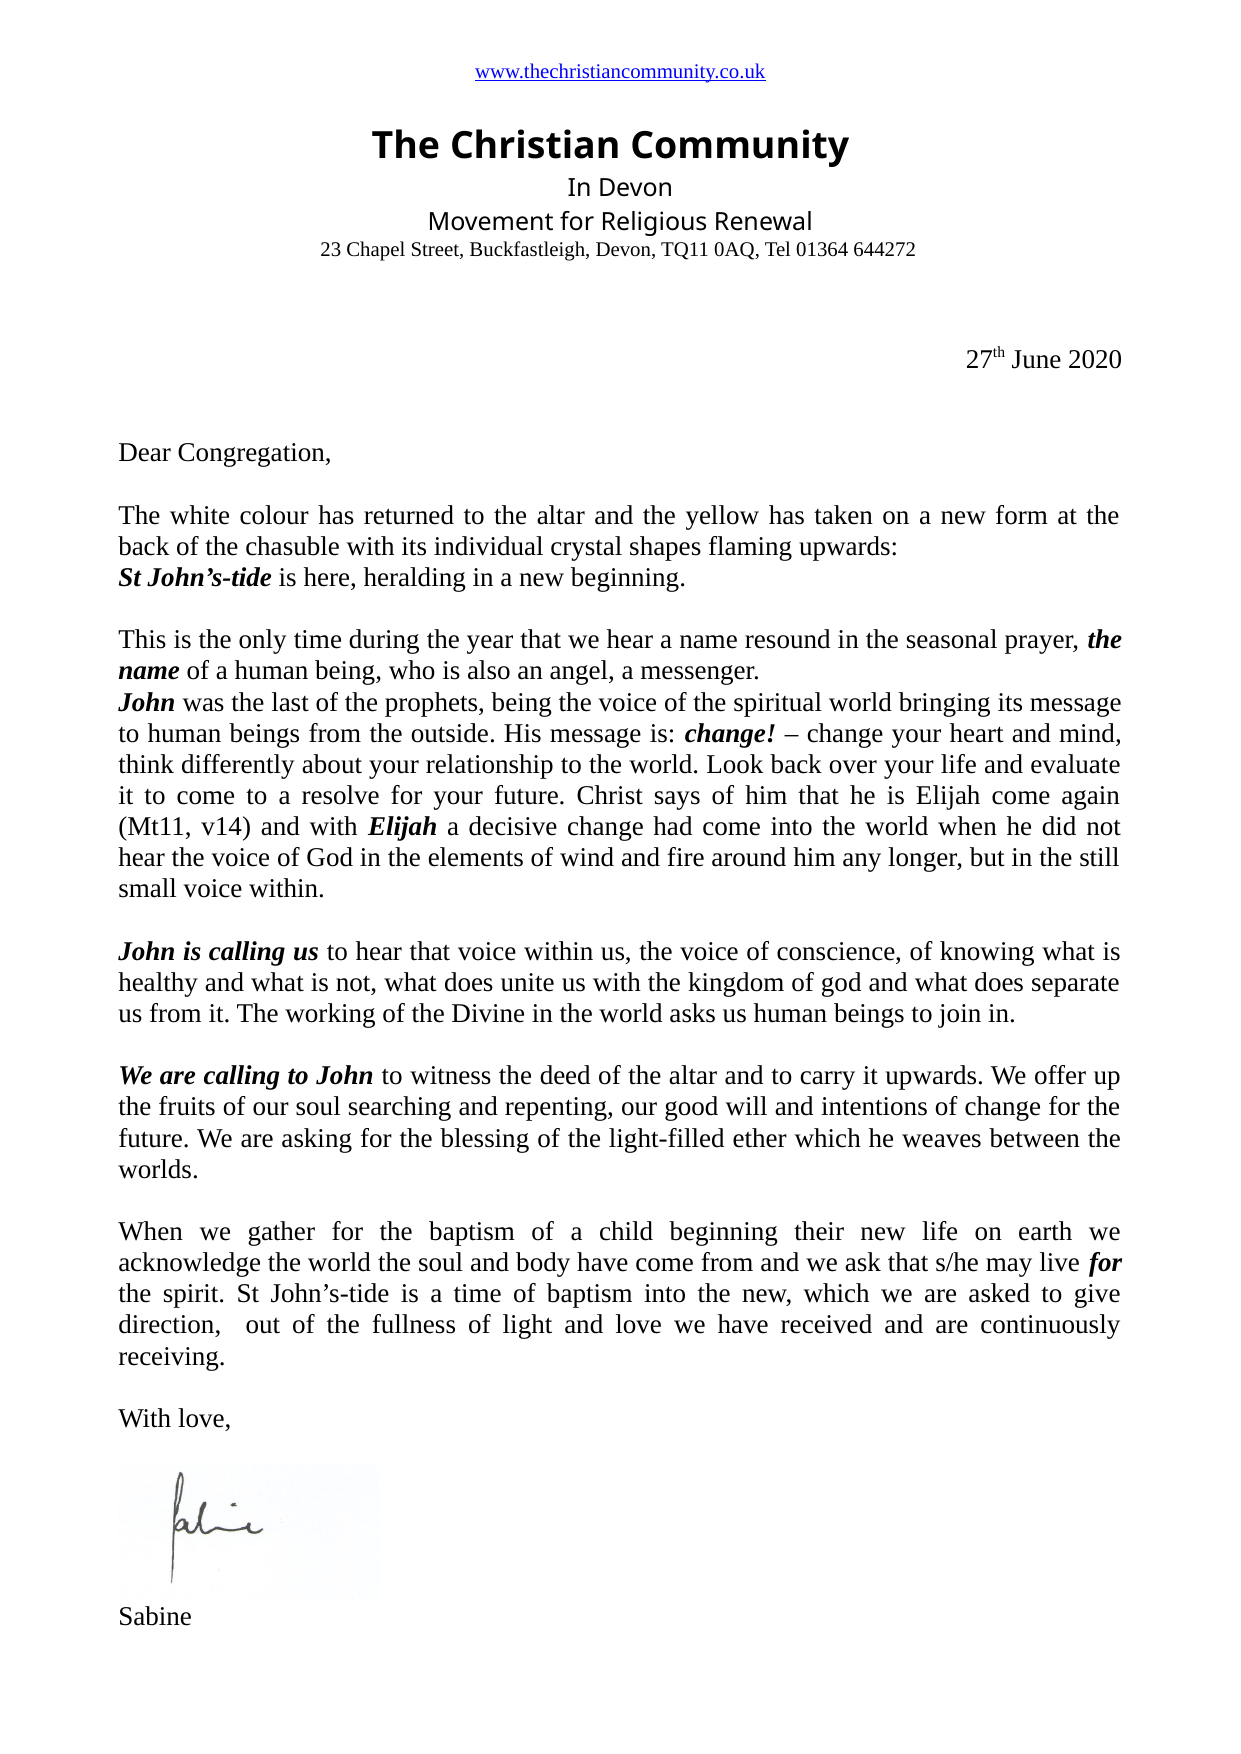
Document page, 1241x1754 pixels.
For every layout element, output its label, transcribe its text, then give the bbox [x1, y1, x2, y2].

text Dear Congregation, [118, 436, 1122, 468]
text 23 Chapel Street, Buckfastleigh, Devon, TQ11 0AQ, Tel 01364 644272 [118, 237, 1122, 261]
text 27th June 2020 [118, 343, 1122, 374]
text We are calling to John to witness the deed of the altar and to carry it upwards. We offer up the fruits of our soul searching and repenting, our good will and intentions of change for the future. We are asking for the blessing of the light-filled ether which he weaves between the worlds. [118, 1059, 1122, 1184]
text The white colour has returned to the altar and the yellow has taken on a new form at the back of the chasuble with its individual crystal shapes flaming upwards: [118, 499, 1122, 561]
text John is calling us to hear that voice within us, the voice of conscience, of knowing what is healthy and what is not, what does unite us with the kingdom of god and what does separate us from it. The working of the Divine in the world asks us human beings to join in. [118, 935, 1122, 1028]
text The Christian Community In Devon [118, 118, 1122, 203]
text When we gather for the baptism of a child beginning their new life on earth we acknowledge the world the soul and body have come from and we ask that s/he may live for the spirit. St John’s-tide is a time of baptism into the new, which we are asked to give direction, out of the fullness of light and love we have received and are continuously receiving. [118, 1215, 1122, 1371]
text St John’s-tide is here, heralding in a new beginning. [118, 561, 1122, 592]
text John was the last of the prophets, being the voice of the spiritual world bringing its message to human beings from the outside. His message is: change! – change your heart and mind, think differently about your relationship to the world. Look back over your life and evaluate it to come to a resolve for your future. Christ says of him that he is Elijah come again (Mt11, v14) and with Elijah a decisive change had come into the world when he did not hear the voice of God in the elements of wind and fire around him any longer, but in the still small voice within. [118, 686, 1122, 904]
picture [118, 1464, 379, 1601]
text Movement for Religious Renewal [118, 203, 1122, 237]
text With love, [118, 1402, 1122, 1433]
text This is the only time during the year that we hear a name resound in the seasonal prayer, the name of a human being, who is also an angel, a messenger. [118, 623, 1122, 686]
text Sabine [118, 1600, 1122, 1631]
